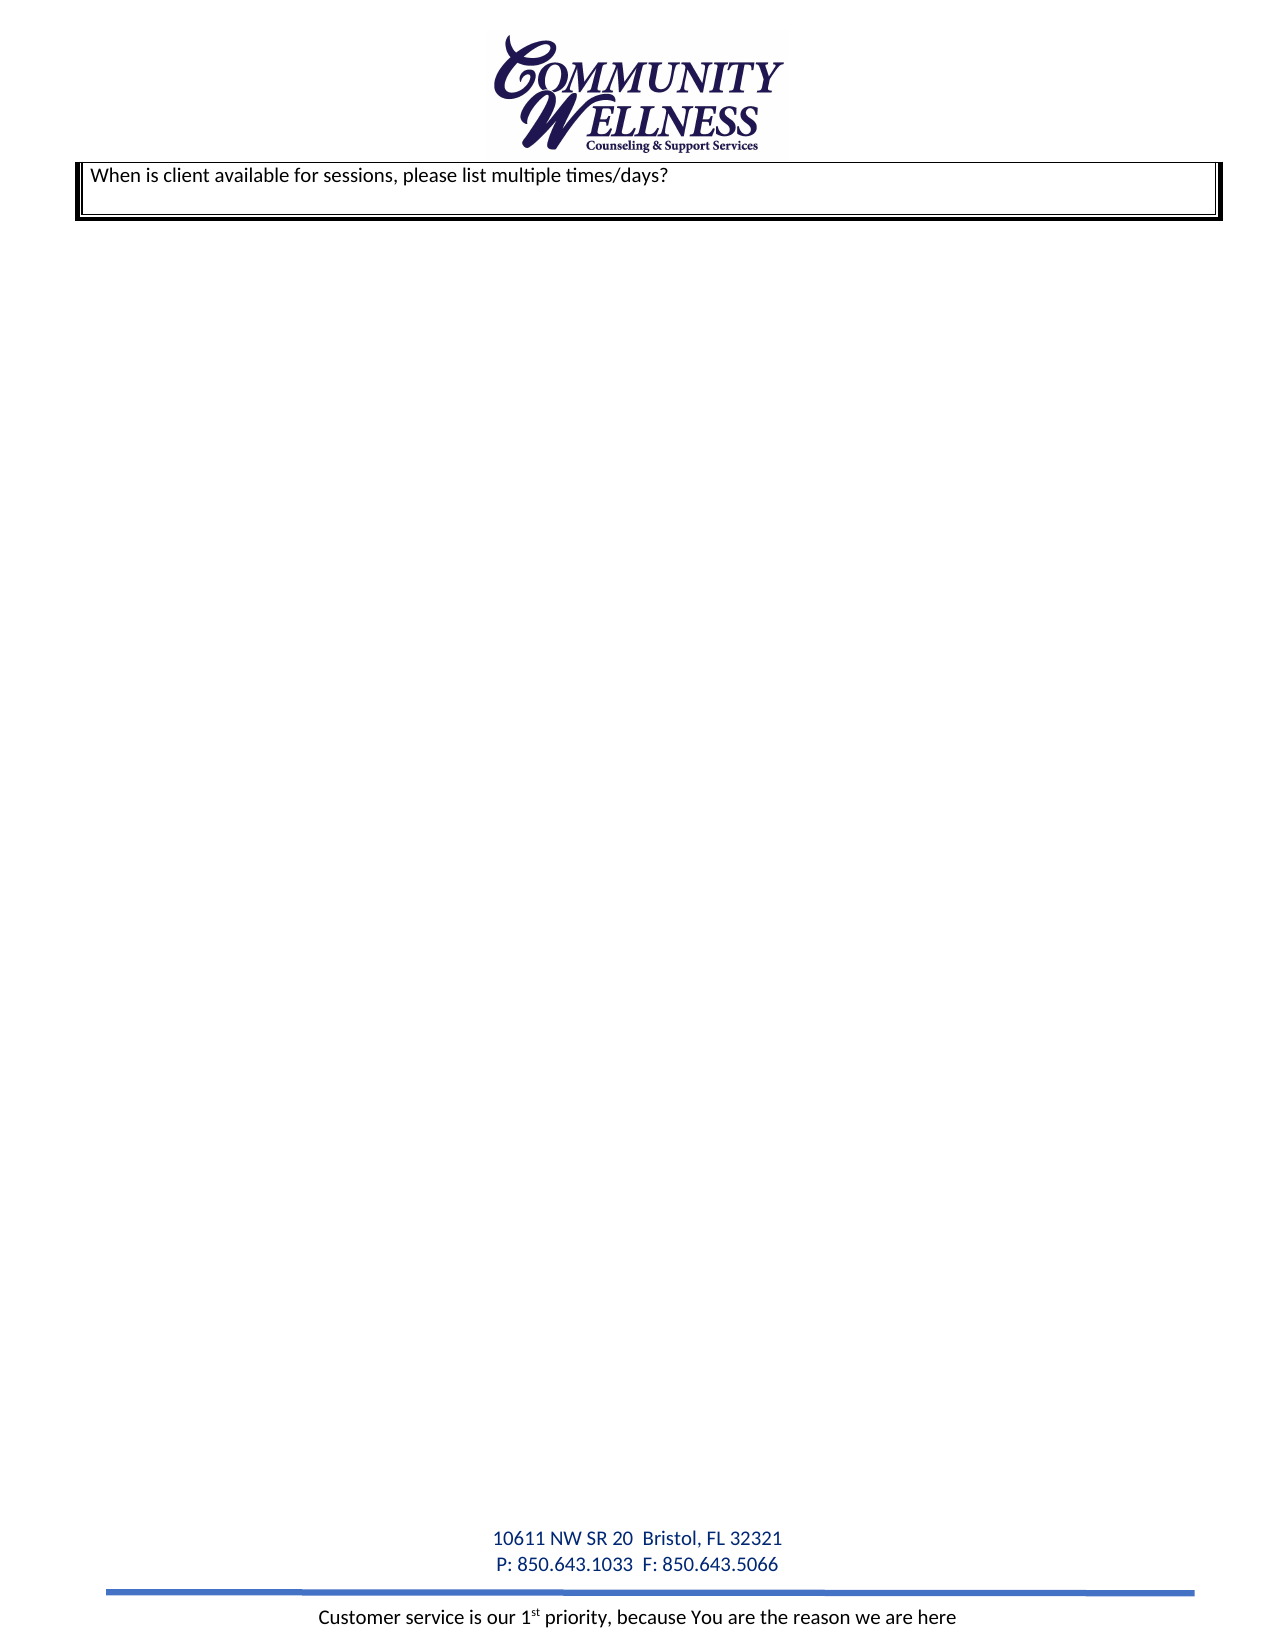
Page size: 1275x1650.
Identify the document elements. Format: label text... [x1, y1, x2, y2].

picture [485, 30, 790, 162]
table_cell When is client available for sessions, please list multiple times/days? [83, 163, 1215, 213]
